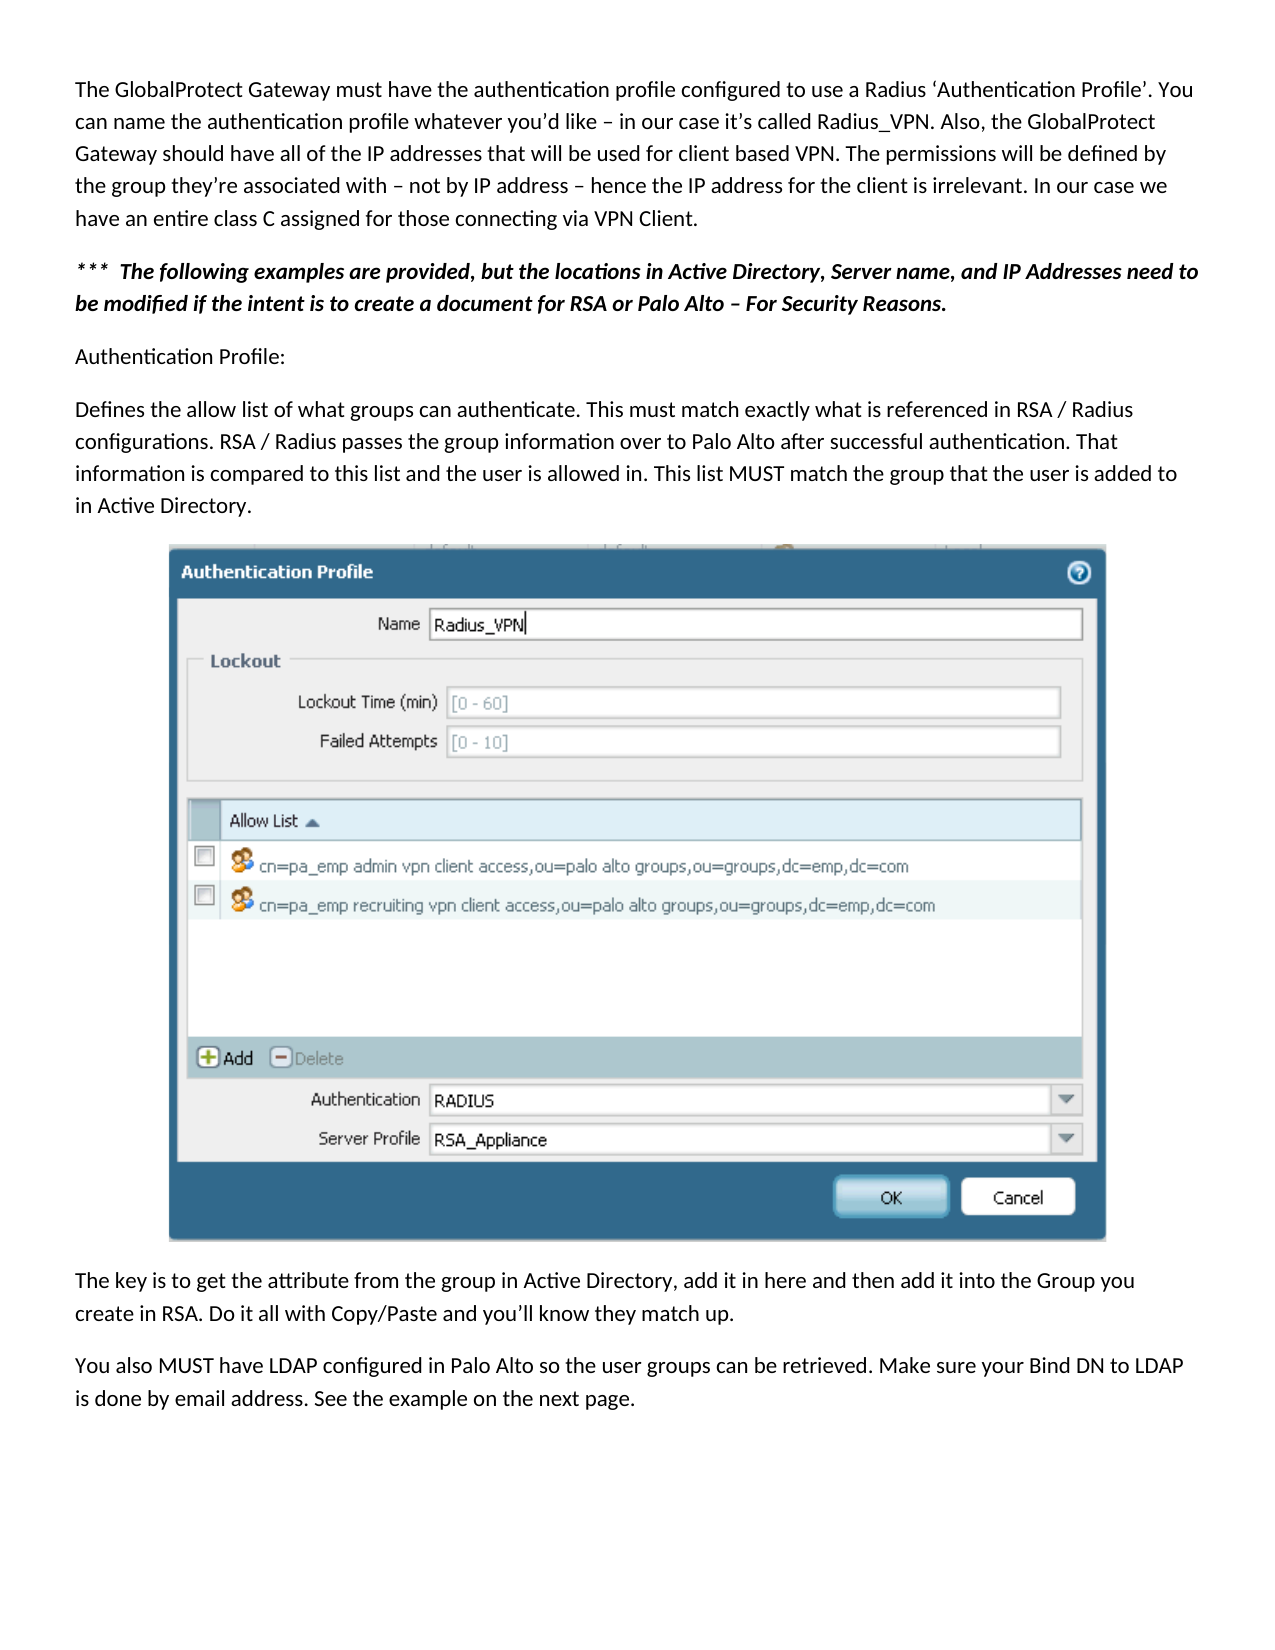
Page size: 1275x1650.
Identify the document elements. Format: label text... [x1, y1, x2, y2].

picture [168, 544, 1107, 1242]
text Defines the allow list of what groups can authenticate. This must match exactly what is referenced in RSA / Radius configurations. RSA / Radius passes the group information over to Palo Alto after successful authentication. That information is compared to this list and the user is allowed in. This list MUST match the group that the user is added to in Active Directory. [75, 395, 1200, 519]
text *** The following examples are provided, but the locations in Active Directory, Server name, and IP Addresses need to be modified if the intent is to create a document for RSA or Palo Alto – For Security Reasons. [75, 257, 1200, 317]
text Authentication Profile: [75, 342, 1200, 370]
text You also MUST have LDAP configured in Palo Alto so the user groups can be retrieved. Make sure your Bind DN to LDAP is done by email address. See the example on the next page. [75, 1352, 1200, 1412]
text The GlobalProtect Gateway must have the authentication profile configured to use a Radius ‘Authentication Profile’. You can name the authentication profile whatever you’d like – in our case it’s called Radius_VPN. Also, the GlobalProtect Gateway should have all of the IP addresses that will be used for client based VPN. The permissions will be defined by the group they’re associated with – not by IP address – hence the IP address for the client is irrelevant. In our case we have an entire class C assigned for those connecting via VPN Client. [75, 75, 1200, 232]
text The key is to get the attribute from the group in Active Directory, add it in here and then add it into the Group you create in RSA. Do it all with Copy/Paste and you’ll know they match up. [75, 1266, 1200, 1327]
